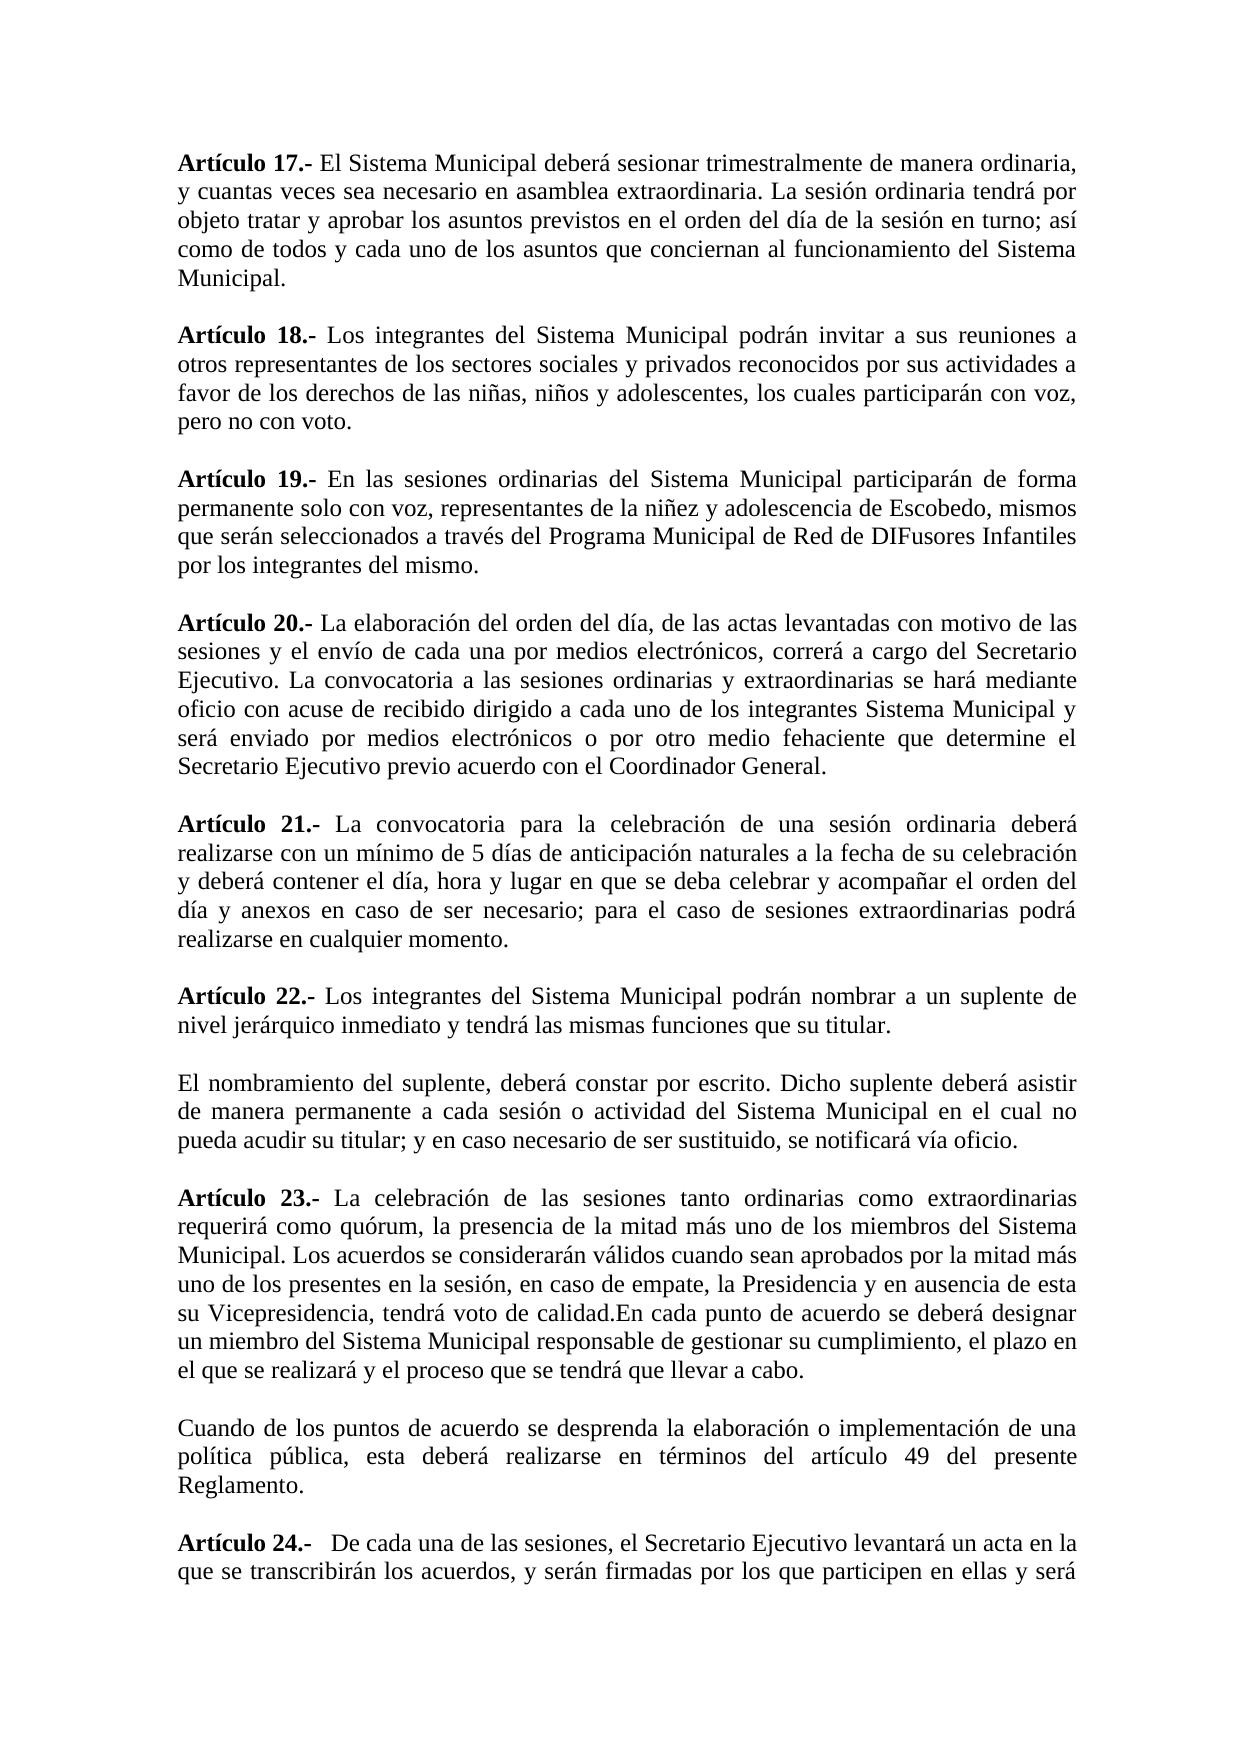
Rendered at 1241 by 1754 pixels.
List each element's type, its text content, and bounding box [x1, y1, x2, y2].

text Artículo 19.- En las sesiones ordinarias del Sistema Municipal participarán de forma permanente solo con voz, representantes de la niñez y adolescencia de Escobedo, mismos que serán seleccionados a través del Programa Municipal de Red de DIFusores Infantiles por los integrantes del mismo. [177, 464, 1078, 579]
text Artículo 23.- La celebración de las sesiones tanto ordinarias como extraordinarias requerirá como quórum, la presencia de la mitad más uno de los miembros del Sistema Municipal. Los acuerdos se considerarán válidos cuando sean aprobados por la mitad más uno de los presentes en la sesión, en caso de empate, la Presidencia y en ausencia de esta su Vicepresidencia, tendrá voto de calidad.En cada punto de acuerdo se deberá designar un miembro del Sistema Municipal responsable de gestionar su cumplimiento, el plazo en el que se realizará y el proceso que se tendrá que llevar a cabo. [177, 1183, 1078, 1384]
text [177, 1528, 1078, 1585]
text Artículo 17.- El Sistema Municipal deberá sesionar trimestralmente de manera ordinaria, y cuantas veces sea necesario en asamblea extraordinaria. La sesión ordinaria tendrá por objeto tratar y aprobar los asuntos previstos en el orden del día de la sesión en turno; así como de todos y cada uno de los asuntos que conciernan al funcionamiento del Sistema Municipal. [177, 148, 1078, 291]
text Artículo 20.- La elaboración del orden del día, de las actas levantadas con motivo de las sesiones y el envío de cada una por medios electrónicos, correrá a cargo del Secretario Ejecutivo. La convocatoria a las sesiones ordinarias y extraordinarias se hará mediante oficio con acuse de recibido dirigido a cada uno de los integrantes Sistema Municipal y será enviado por medios electrónicos o por otro medio fehaciente que determine el Secretario Ejecutivo previo acuerdo con el Coordinador General. [177, 608, 1078, 780]
text Cuando de los puntos de acuerdo se desprenda la elaboración o implementación de una política pública, esta deberá realizarse en términos del artículo 49 del presente Reglamento. [177, 1413, 1078, 1499]
text El nombramiento del suplente, deberá constar por escrito. Dicho suplente deberá asistir de manera permanente a cada sesión o actividad del Sistema Municipal en el cual no pueda acudir su titular; y en caso necesario de ser sustituido, se notificará vía oficio. [177, 1068, 1078, 1154]
text Artículo 22.- Los integrantes del Sistema Municipal podrán nombrar a un suplente de nivel jerárquico inmediato y tendrá las mismas funciones que su titular. [177, 981, 1078, 1039]
text Artículo 18.- Los integrantes del Sistema Municipal podrán invitar a sus reuniones a otros representantes de los sectores sociales y privados reconocidos por sus actividades a favor de los derechos de las niñas, niños y adolescentes, los cuales participarán con voz, pero no con voto. [177, 320, 1078, 435]
text Artículo 21.- La convocatoria para la celebración de una sesión ordinaria deberá realizarse con un mínimo de 5 días de anticipación naturales a la fecha de su celebración y deberá contener el día, hora y lugar en que se deba celebrar y acompañar el orden del día y anexos en caso de ser necesario; para el caso de sesiones extraordinarias podrá realizarse en cualquier momento. [177, 809, 1078, 953]
